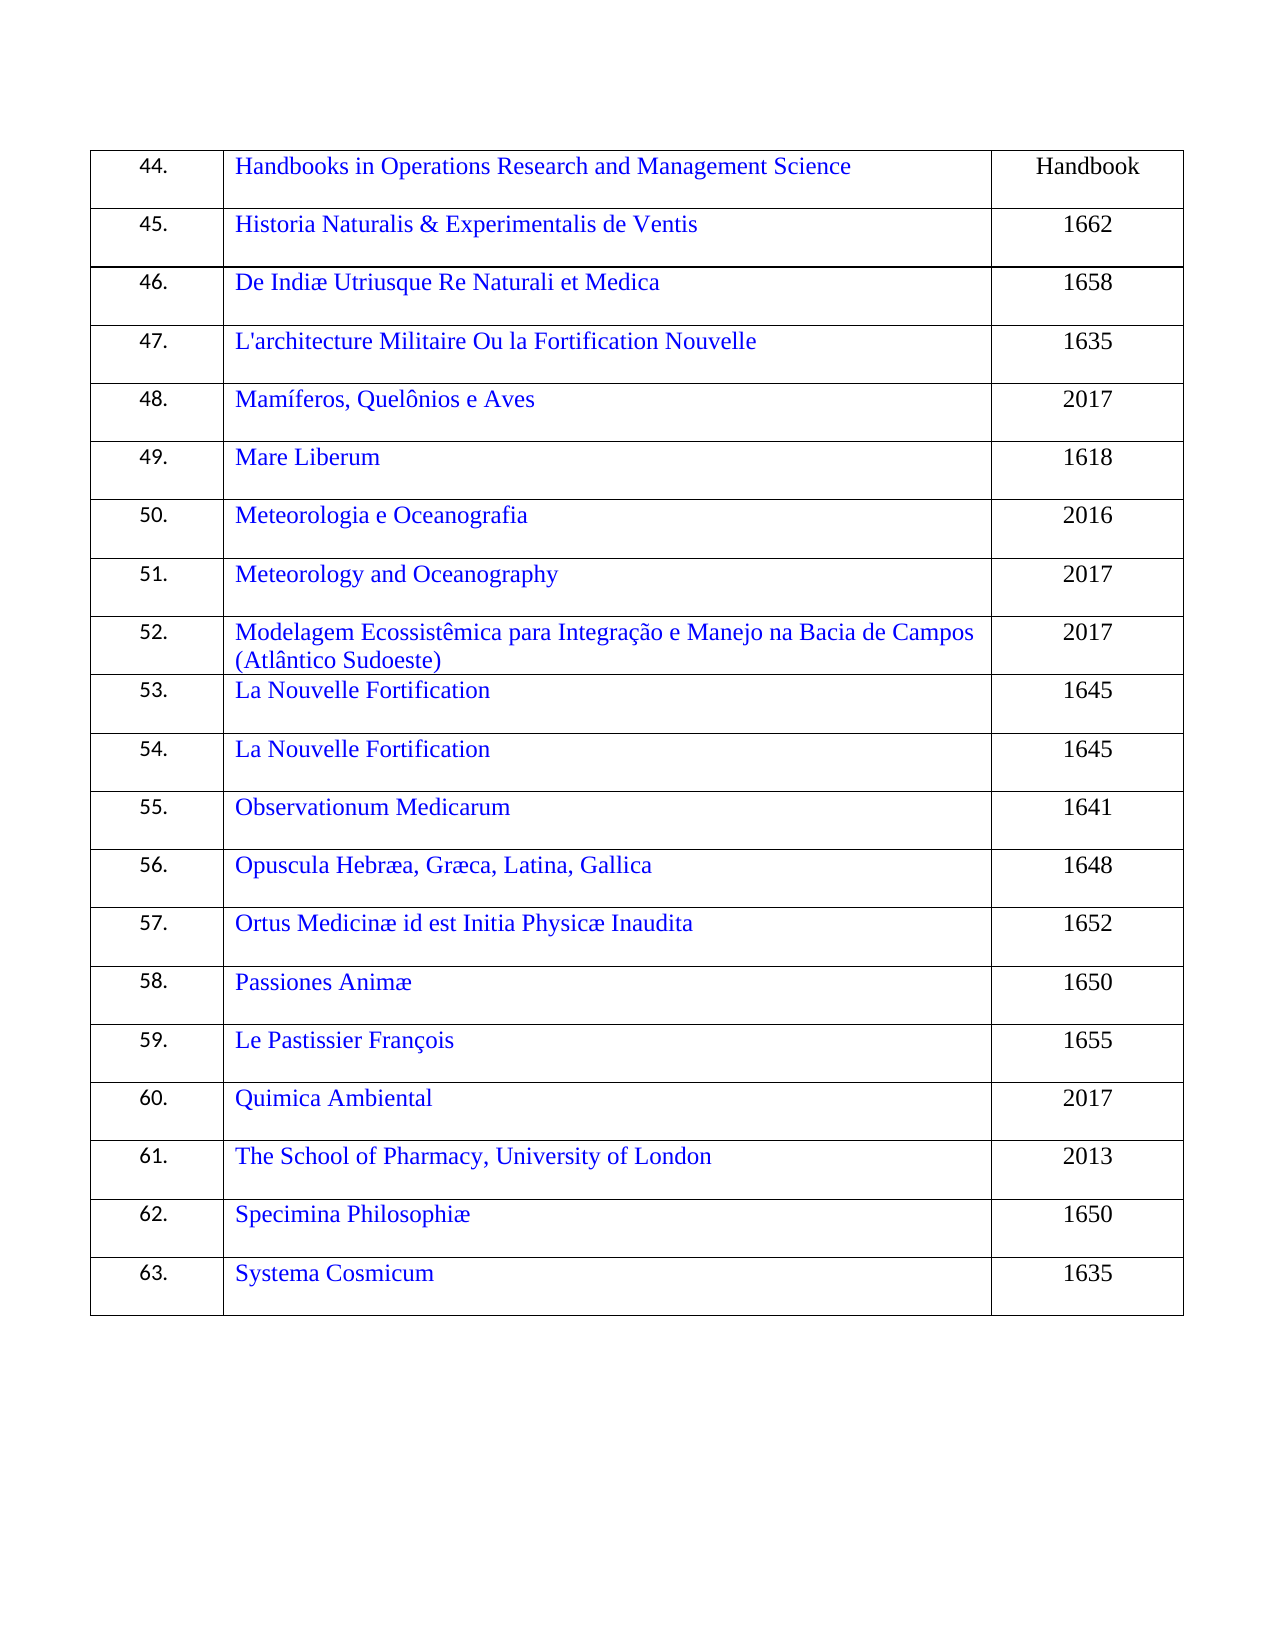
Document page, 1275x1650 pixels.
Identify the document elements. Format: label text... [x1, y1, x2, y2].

table_cell 1618 [992, 442, 1183, 499]
table_cell [91, 268, 223, 325]
table_cell Handbooks in Operations Research and Management Science [224, 151, 991, 208]
table_cell [91, 1200, 223, 1257]
table_cell [91, 326, 223, 383]
table_cell [91, 1141, 223, 1198]
table_cell Ortus Medicinæ id est Initia Physicæ Inaudita [224, 908, 991, 966]
table_cell Passiones Animæ [224, 967, 991, 1024]
table_cell 2013 [992, 1141, 1183, 1198]
table_cell La Nouvelle Fortification [224, 734, 991, 791]
table_cell [91, 151, 223, 208]
table_cell Observationum Medicarum [224, 792, 991, 849]
table_cell Handbook [992, 151, 1183, 208]
table_cell 1652 [992, 908, 1183, 966]
table_cell [91, 209, 223, 266]
table_cell Meteorology and Oceanography [224, 559, 991, 616]
table_cell [91, 792, 223, 849]
table_cell The School of Pharmacy, University of London [224, 1141, 991, 1198]
table_cell Mare Liberum [224, 442, 991, 499]
table_cell Modelagem Ecossistêmica para Integração e Manejo na Bacia de Campos (Atlântico Sudoeste) [224, 617, 991, 674]
table_cell Mamíferos, Quelônios e Aves [224, 384, 991, 441]
table_cell Systema Cosmicum [224, 1258, 991, 1315]
table_cell Meteorologia e Oceanografia [224, 500, 991, 558]
table_cell L'architecture Militaire Ou la Fortification Nouvelle [224, 326, 991, 383]
table_cell [91, 384, 223, 441]
table_cell [91, 850, 223, 907]
table_cell [91, 967, 223, 1024]
table_cell 1658 [992, 268, 1183, 325]
table_cell 1635 [992, 326, 1183, 383]
table_cell 1648 [992, 850, 1183, 907]
table_cell Le Pastissier François [224, 1025, 991, 1082]
table_cell 1650 [992, 967, 1183, 1024]
table_cell [91, 734, 223, 791]
table_cell De Indiæ Utriusque Re Naturali et Medica [224, 268, 991, 325]
table_cell 1645 [992, 675, 1183, 733]
table_cell [91, 675, 223, 733]
table_cell [91, 1083, 223, 1140]
table_cell [91, 1025, 223, 1082]
table_cell [91, 442, 223, 499]
table_cell 1655 [992, 1025, 1183, 1082]
table_cell 2017 [992, 559, 1183, 616]
table_cell 1650 [992, 1200, 1183, 1257]
table_cell 2016 [992, 500, 1183, 558]
table_cell [91, 617, 223, 674]
table_cell 2017 [992, 384, 1183, 441]
table_cell La Nouvelle Fortification [224, 675, 991, 733]
table_cell Opuscula Hebræa, Græca, Latina, Gallica [224, 850, 991, 907]
table_cell 1662 [992, 209, 1183, 266]
table_cell 1635 [992, 1258, 1183, 1315]
table_cell [91, 908, 223, 966]
table_cell 2017 [992, 1083, 1183, 1140]
table_cell Specimina Philosophiæ [224, 1200, 991, 1257]
table_cell 2017 [992, 617, 1183, 674]
table_cell 1645 [992, 734, 1183, 791]
table_cell [91, 500, 223, 558]
table_cell Quimica Ambiental [224, 1083, 991, 1140]
table_cell Historia Naturalis & Experimentalis de Ventis [224, 209, 991, 266]
table_cell [91, 1258, 223, 1315]
table_cell [91, 559, 223, 616]
table_cell 1641 [992, 792, 1183, 849]
